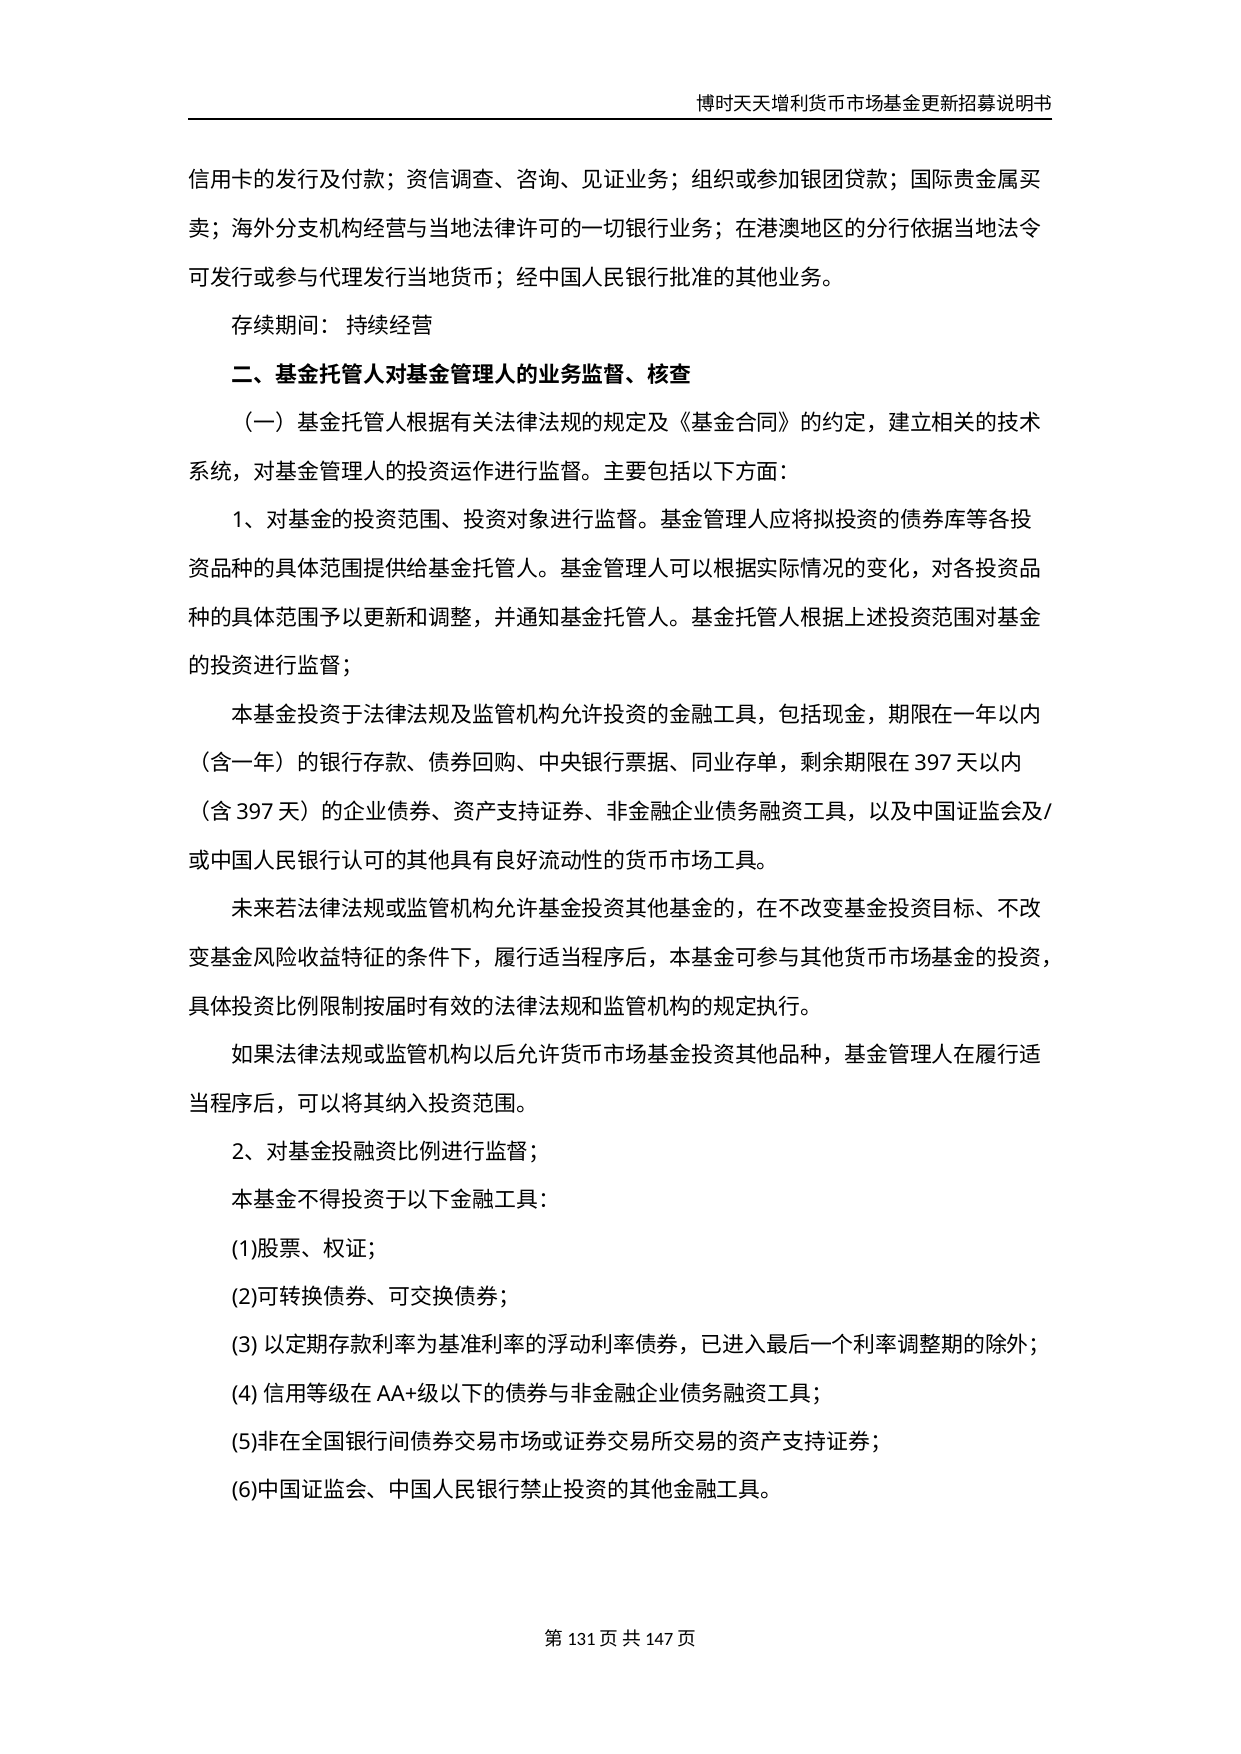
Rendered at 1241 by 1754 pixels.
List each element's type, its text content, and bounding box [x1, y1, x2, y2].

text 如果法律法规或监管机构以后允许货币市场基金投资其他品种，基金管理人在履行适当程序后，可以将其纳入投资范围。 [188, 1037, 1052, 1118]
text (6)中国证监会、中国人民银行禁止投资的其他金融工具。 [188, 1472, 1052, 1504]
text 2、对基金投融资比例进行监督； [188, 1134, 1052, 1166]
text (1)股票、权证； [188, 1230, 1052, 1263]
text (5)非在全国银行间债券交易市场或证券交易所交易的资产支持证券； [188, 1424, 1052, 1456]
text 1、对基金的投资范围、投资对象进行监督。基金管理人应将拟投资的债券库等各投资品种的具体范围提供给基金托管人。基金管理人可以根据实际情况的变化，对各投资品种的具体范围予以更新和调整，并通知基金托管人。基金托管人根据上述投资范围对基金的投资进行监督； [188, 502, 1052, 680]
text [188, 162, 1052, 292]
text (4) 信用等级在AA+级以下的债券与非金融企业债务融资工具； [188, 1375, 1052, 1408]
text 二、基金托管人对基金管理人的业务监督、核查 [188, 356, 1052, 389]
text 本基金投资于法律法规及监管机构允许投资的金融工具，包括现金，期限在一年以内（含一年）的银行存款、债券回购、中央银行票据、同业存单，剩余期限在397天以内（含397天）的企业债券、资产支持证券、非金融企业债务融资工具，以及中国证监会及/或中国人民银行认可的其他具有良好流动性的货币市场工具。 [188, 696, 1052, 875]
text (3) 以定期存款利率为基准利率的浮动利率债券，已进入最后一个利率调整期的除外； [188, 1327, 1052, 1359]
text 未来若法律法规或监管机构允许基金投资其他基金的，在不改变基金投资目标、不改变基金风险收益特征的条件下，履行适当程序后，本基金可参与其他货币市场基金的投资，具体投资比例限制按届时有效的法律法规和监管机构的规定执行。 [188, 891, 1052, 1021]
text 存续期间： 持续经营 [188, 308, 1052, 340]
text (2)可转换债券、可交换债券； [188, 1279, 1052, 1311]
text （一）基金托管人根据有关法律法规的规定及《基金合同》的约定，建立相关的技术系统，对基金管理人的投资运作进行监督。主要包括以下方面： [188, 404, 1052, 486]
text 本基金不得投资于以下金融工具： [188, 1182, 1052, 1214]
